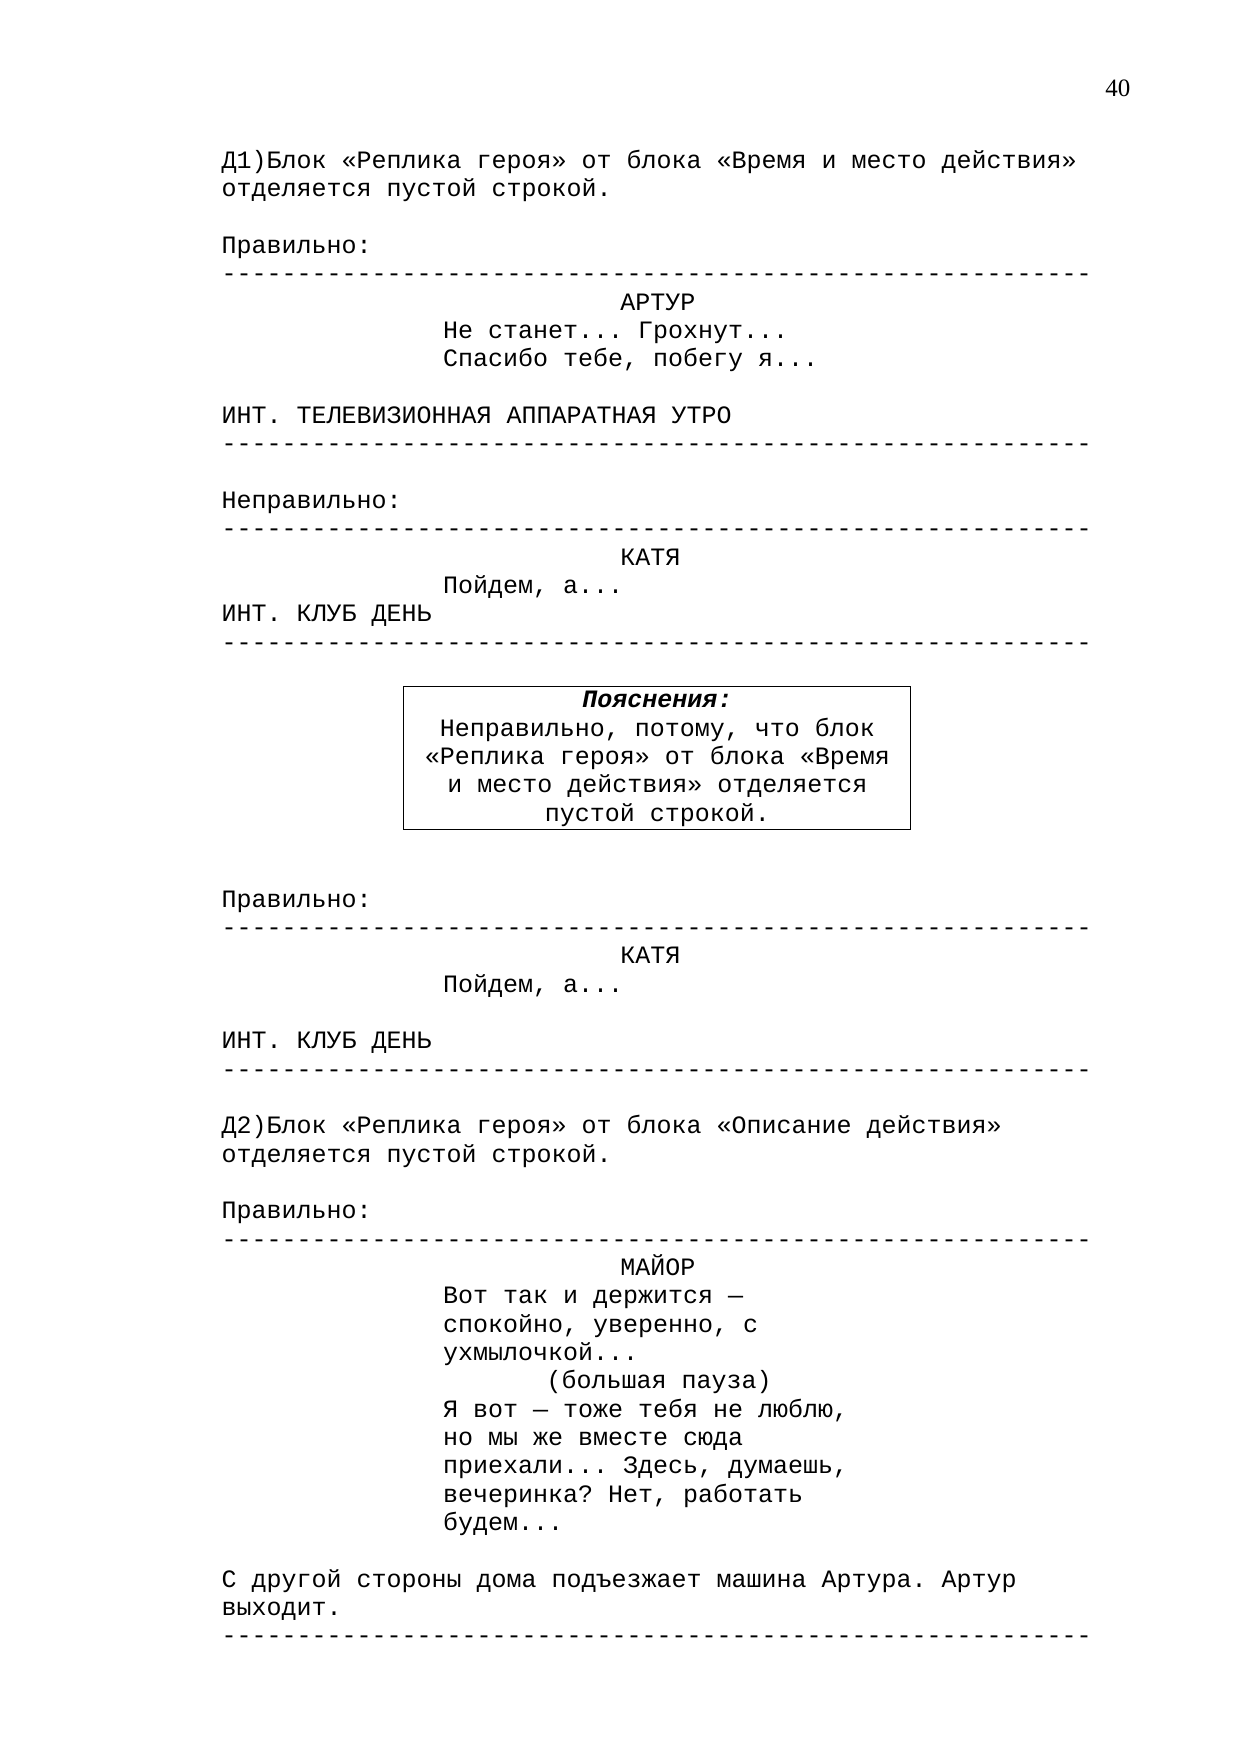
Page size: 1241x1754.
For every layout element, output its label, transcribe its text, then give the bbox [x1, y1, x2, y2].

text Я вот — тоже тебя не люблю, но мы же вместе сюда приехали... Здесь, думаешь, вечеринка? Нет, работать будем... [443, 1396, 871, 1538]
text С другой стороны дома подъезжает машина Артура. Артур выходит. [221, 1566, 1092, 1623]
text МАЙОР [620, 1255, 1092, 1283]
subtitle Д2)Блок «Реплика героя» от блока «Описание действия» отделяется пустой строкой. [221, 1113, 1092, 1170]
table_header Пояснения: Неправильно, потому, что блок «Реплика героя» от блока «Время и место действия» отделяется пустой строкой. [404, 687, 910, 829]
text Вот так и держится — спокойно, уверенно, с ухмылочкой... [443, 1283, 871, 1368]
text Пойдем, а... [443, 573, 871, 601]
text ---------------------------------------------------------- [221, 1056, 1092, 1085]
text ---------------------------------------------------------- [221, 629, 1092, 658]
text Правильно: [221, 886, 1092, 915]
text ---------------------------------------------------------- [221, 431, 1092, 459]
text (большая пауза) [546, 1368, 827, 1396]
text ---------------------------------------------------------- [221, 516, 1092, 544]
text ---------------------------------------------------------- [221, 915, 1092, 943]
text Правильно: [221, 233, 1092, 261]
text АРТУР [620, 289, 1092, 318]
text Не станет... Грохнут... Спасибо тебе, побегу я... [443, 318, 871, 374]
text КАТЯ [620, 943, 1092, 971]
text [221, 261, 1092, 289]
text Правильно: [221, 1198, 1092, 1226]
text КАТЯ [620, 544, 1092, 573]
text Пойдем, а... [443, 971, 871, 1000]
text Неправильно: [221, 488, 1092, 516]
text ИНТ. КЛУБ ДЕНЬ [221, 1028, 1092, 1056]
subtitle Д1)Блок «Реплика героя» от блока «Время и место действия» отделяется пустой строкой. [221, 148, 1092, 204]
text ---------------------------------------------------------- [221, 1226, 1092, 1255]
text ИНТ. КЛУБ ДЕНЬ [221, 601, 1092, 629]
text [221, 1623, 1092, 1651]
text ИНТ. ТЕЛЕВИЗИОННАЯ АППАРАТНАЯ УТРО [221, 403, 1092, 431]
